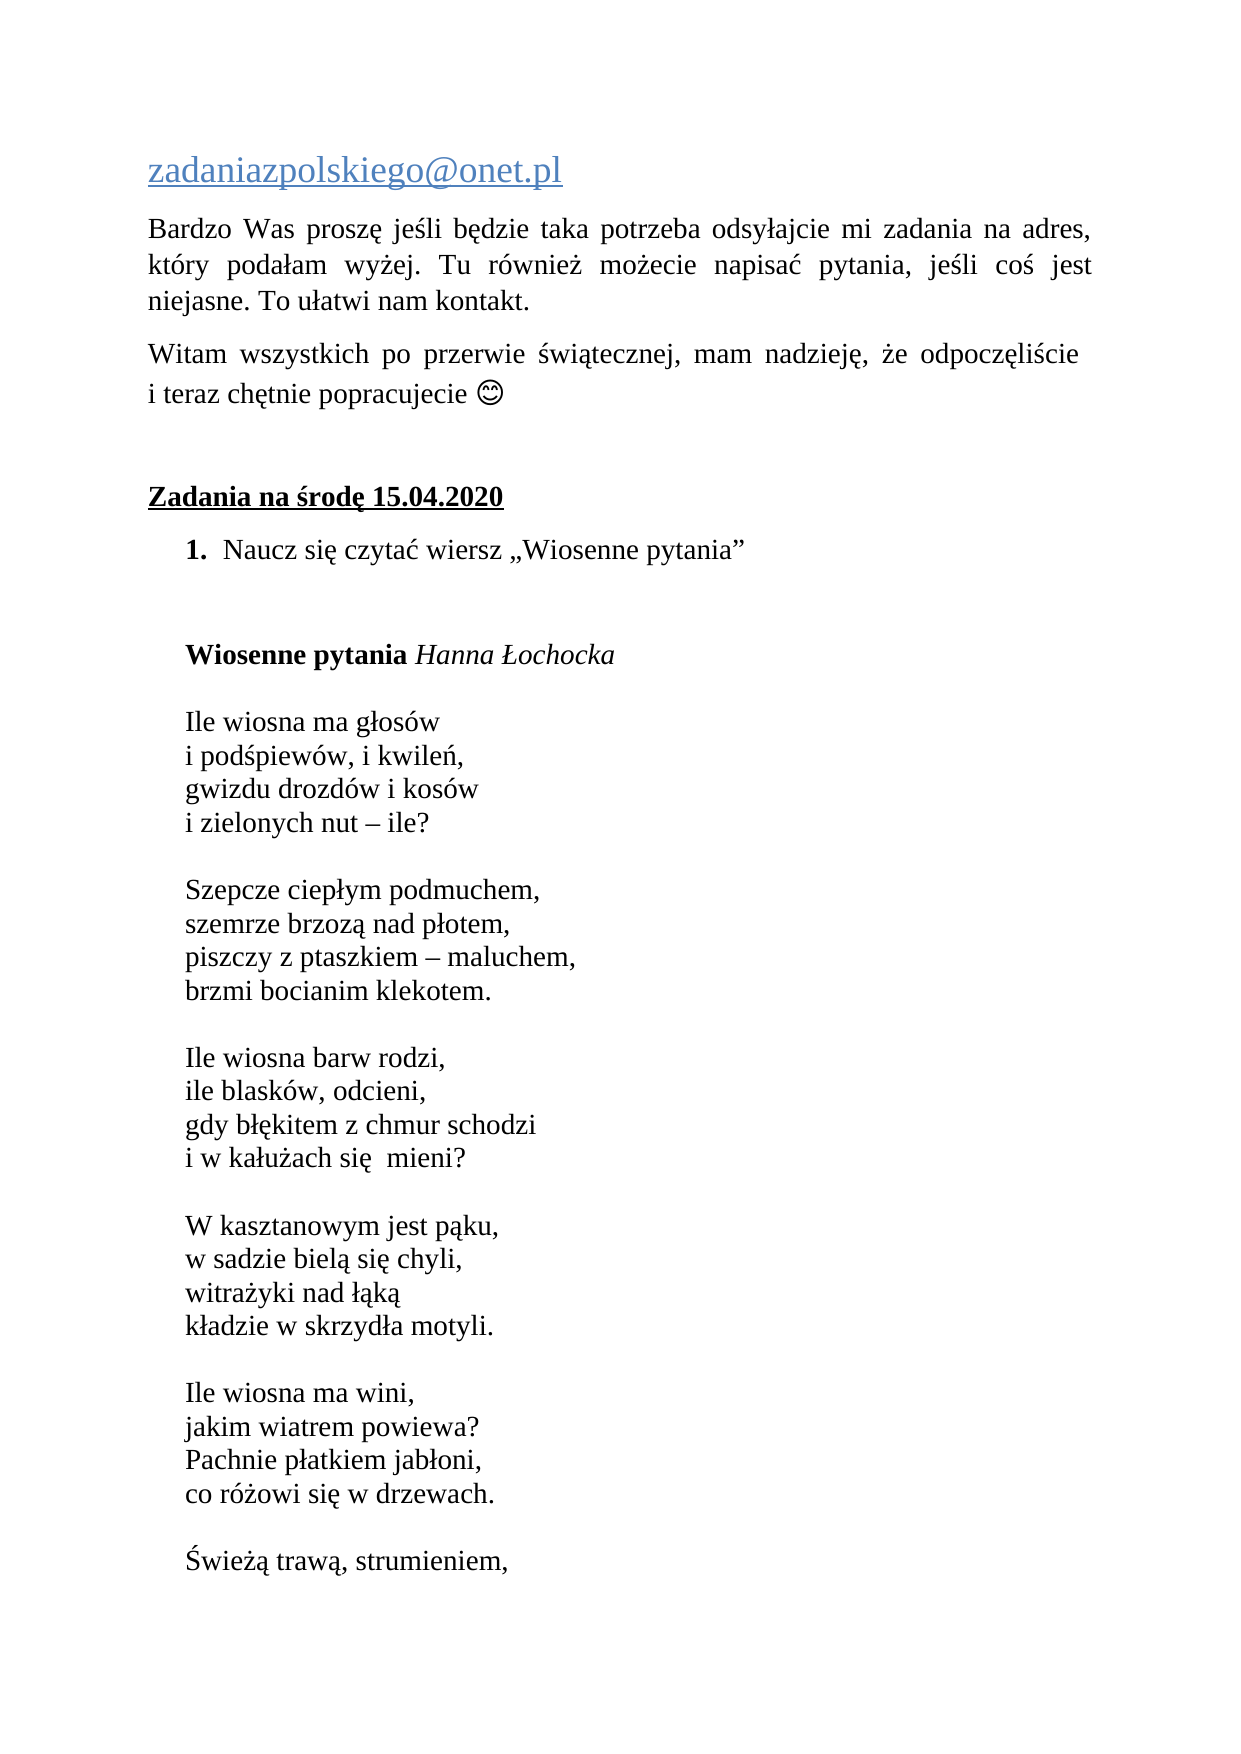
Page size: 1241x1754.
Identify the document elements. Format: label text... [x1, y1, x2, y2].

text Świeżą trawą, strumieniem, [185, 1543, 1093, 1577]
text witrażyki nad łąką [185, 1275, 1093, 1308]
text gdy błękitem z chmur schodzi [185, 1107, 1093, 1141]
text kładzie w skrzydła motyli. [185, 1308, 1093, 1342]
text i w kałużach się mieni? [185, 1141, 1093, 1174]
text piszczy z ptaszkiem – maluchem, [185, 939, 1093, 973]
text zadaniazpolskiego@onet.pl [148, 148, 1093, 191]
text Szepcze ciepłym podmuchem, [185, 872, 1093, 906]
text w sadzie bielą się chyli, [185, 1241, 1093, 1275]
text Ile wiosna ma wini, [185, 1375, 1093, 1409]
text szemrze brzozą nad płotem, [185, 906, 1093, 939]
text ile blasków, odcieni, [185, 1073, 1093, 1107]
text Witam wszystkich po przerwie świątecznej, mam nadzieję, że odpoczęliście i teraz chętnie popracujecie 😊 [148, 336, 1093, 412]
text Bardzo Was proszę jeśli będzie taka potrzeba odsyłajcie mi zadania na adres, który podałam wyżej. Tu również możecie napisać pytania, jeśli coś jest niejasne. To ułatwi nam kontakt. [148, 211, 1093, 317]
text Pachnie płatkiem jabłoni, [185, 1442, 1093, 1476]
text i zielonych nut – ile? [185, 805, 1093, 839]
text Ile wiosna ma głosów [185, 704, 1093, 738]
text brzmi bocianim klekotem. [185, 973, 1093, 1006]
text co różowi się w drzewach. [185, 1476, 1093, 1509]
text gwizdu drozdów i kosów [185, 772, 1093, 805]
text W kasztanowym jest pąku, [185, 1208, 1093, 1241]
text i podśpiewów, i kwileń, [185, 738, 1093, 772]
text Zadania na środę 15.04.2020 [148, 479, 1093, 512]
text Ile wiosna barw rodzi, [185, 1040, 1093, 1073]
list Naucz się czytać wiersz „Wiosenne pytania” [185, 532, 1093, 565]
text jakim wiatrem powiewa? [185, 1409, 1093, 1442]
text Wiosenne pytania Hanna Łochocka [185, 637, 1093, 671]
